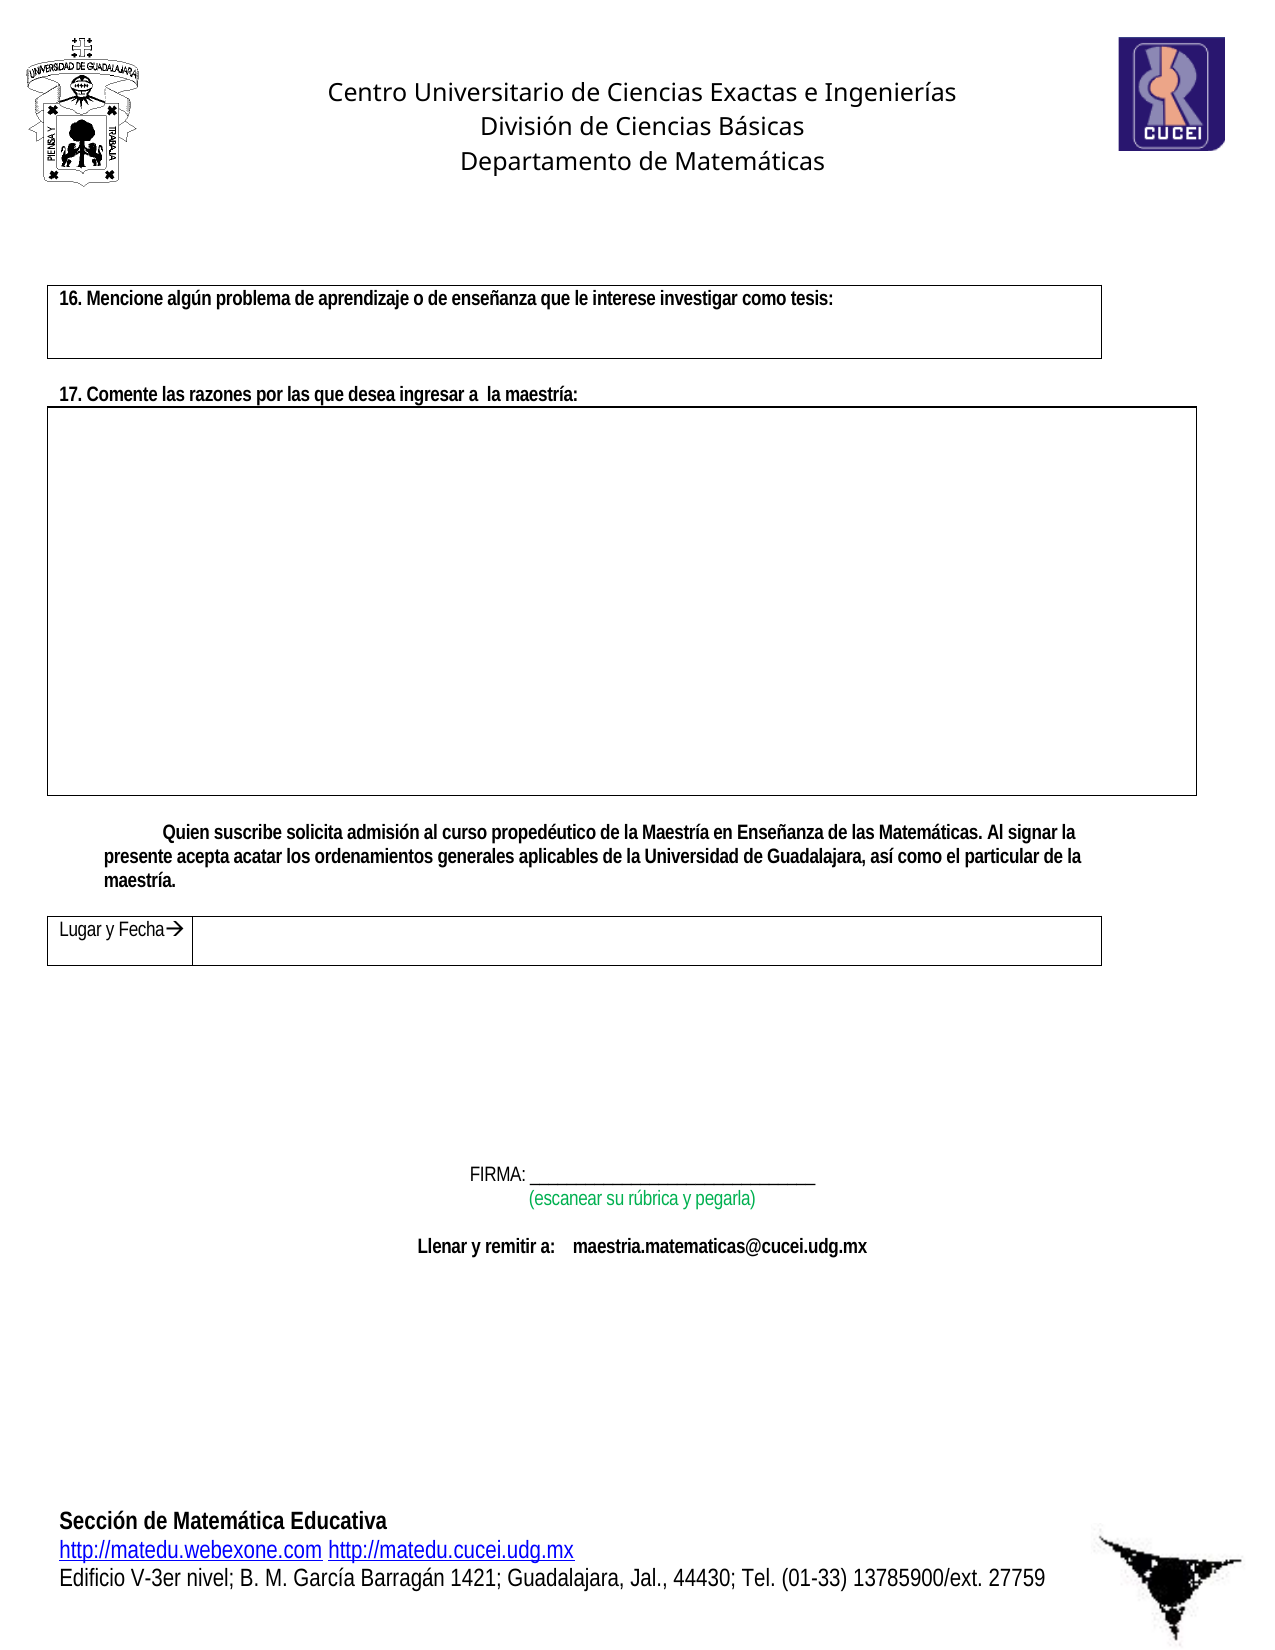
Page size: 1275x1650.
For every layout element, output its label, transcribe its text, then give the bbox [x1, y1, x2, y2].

table_header 16. Mencione algún problema de aprendizaje o de enseñanza que le interese investigar como tesis: [48, 286, 1101, 357]
table_header [48, 408, 1196, 795]
picture [23, 38, 140, 187]
text FIRMA: _______________________________ [59, 1162, 1226, 1186]
picture [1118, 37, 1225, 151]
text Quien suscribe solicita admisión al curso propedéutico de la Maestría en Enseñanza de las Matemáticas. Al signar la presente acepta acatar los ordenamientos generales aplicables de la Universidad de Guadalajara, así como el particular de la maestría. [103, 820, 1107, 892]
text (escanear su rúbrica y pegarla) [59, 1186, 1226, 1210]
text 17. Comente las razones por las que desea ingresar a la maestría: [59, 382, 1226, 406]
text Llenar y remitir a: maestria.matematicas@cucei.udg.mx [59, 1234, 1226, 1258]
table_header Lugar y Fecha [48, 917, 192, 964]
picture [1090, 1523, 1265, 1650]
table_header [193, 917, 1101, 964]
